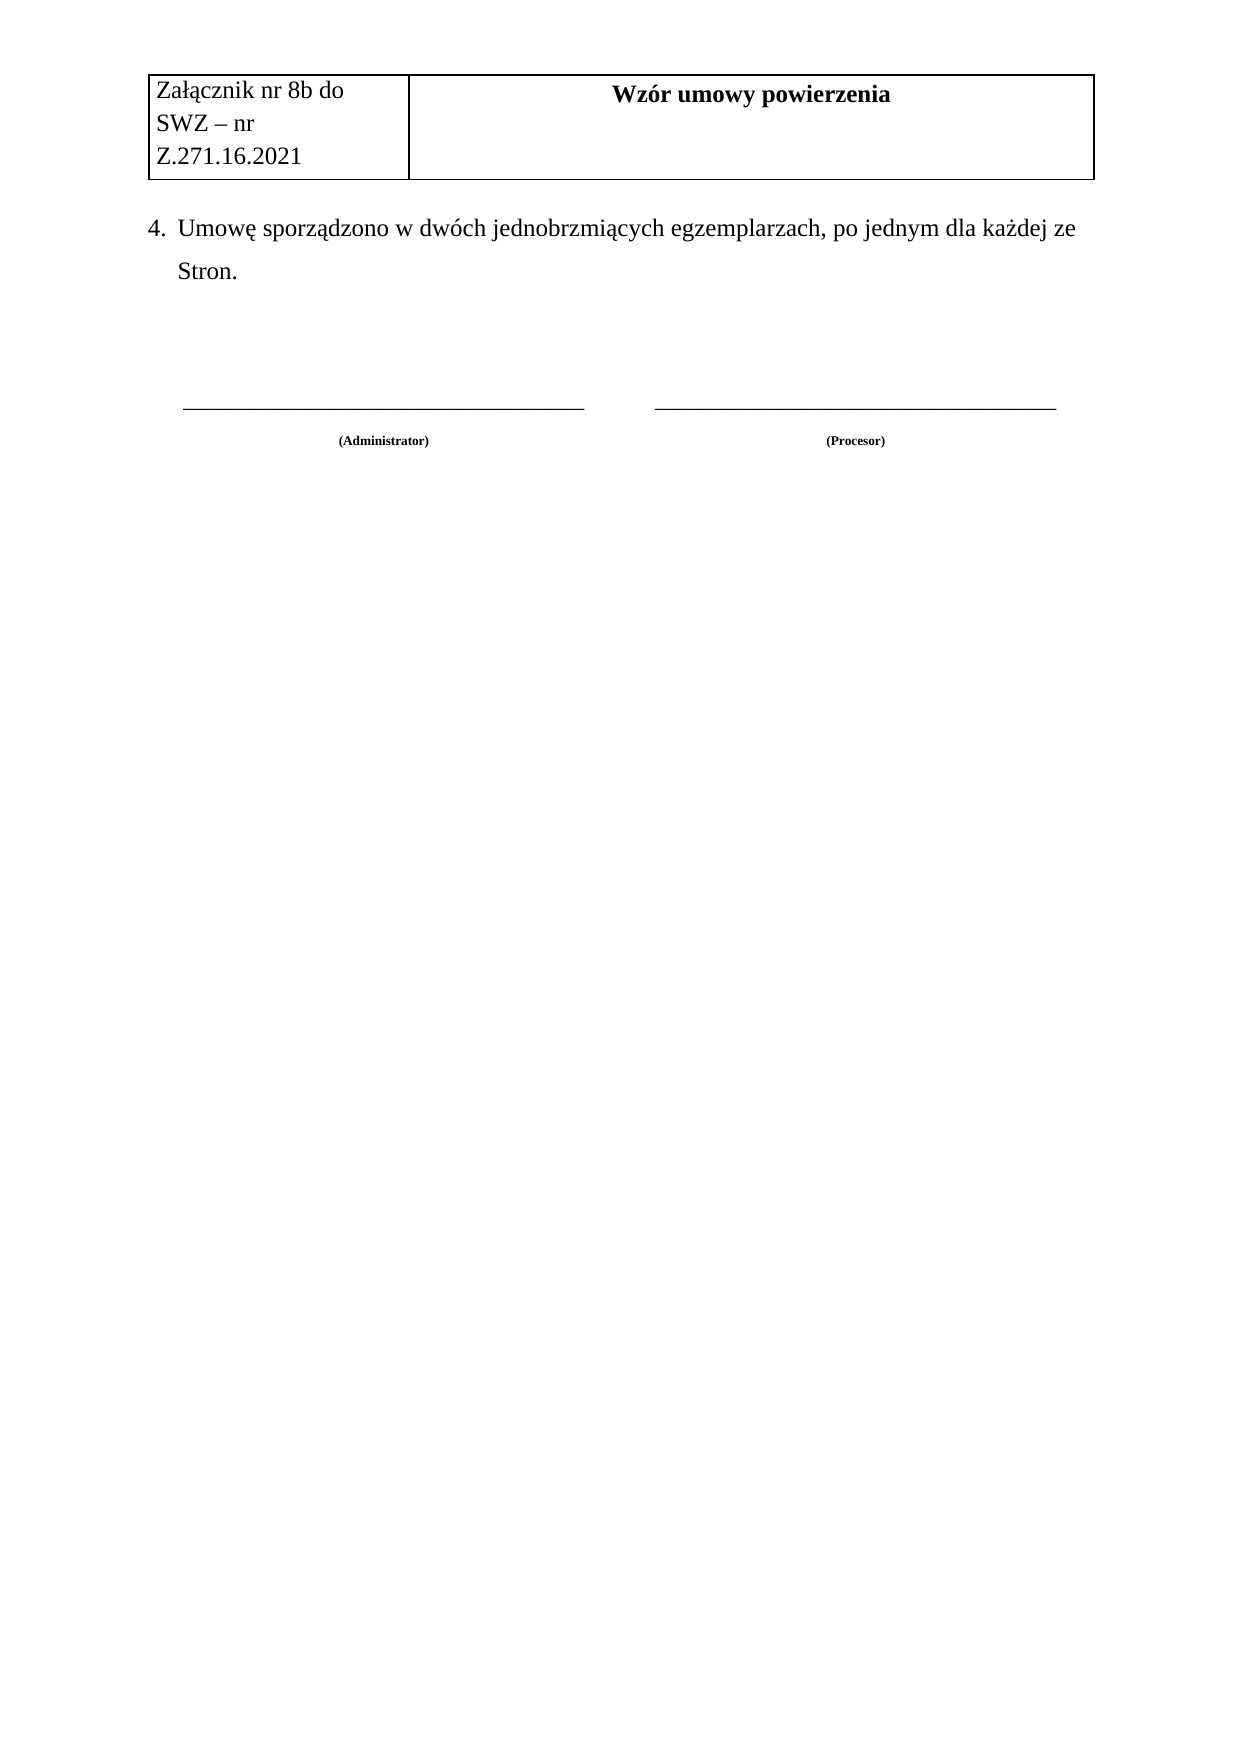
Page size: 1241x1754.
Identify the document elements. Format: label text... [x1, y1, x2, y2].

table_cell (Administrator) [148, 433, 619, 479]
list Umowę sporządzono w dwóch jednobrzmiących egzemplarzach, po jednym dla każdej ze Stron. [148, 213, 1092, 285]
table_header ___________________________________ [620, 386, 1091, 433]
table_cell (Procesor) [620, 433, 1091, 479]
table_header ___________________________________ [148, 386, 619, 433]
